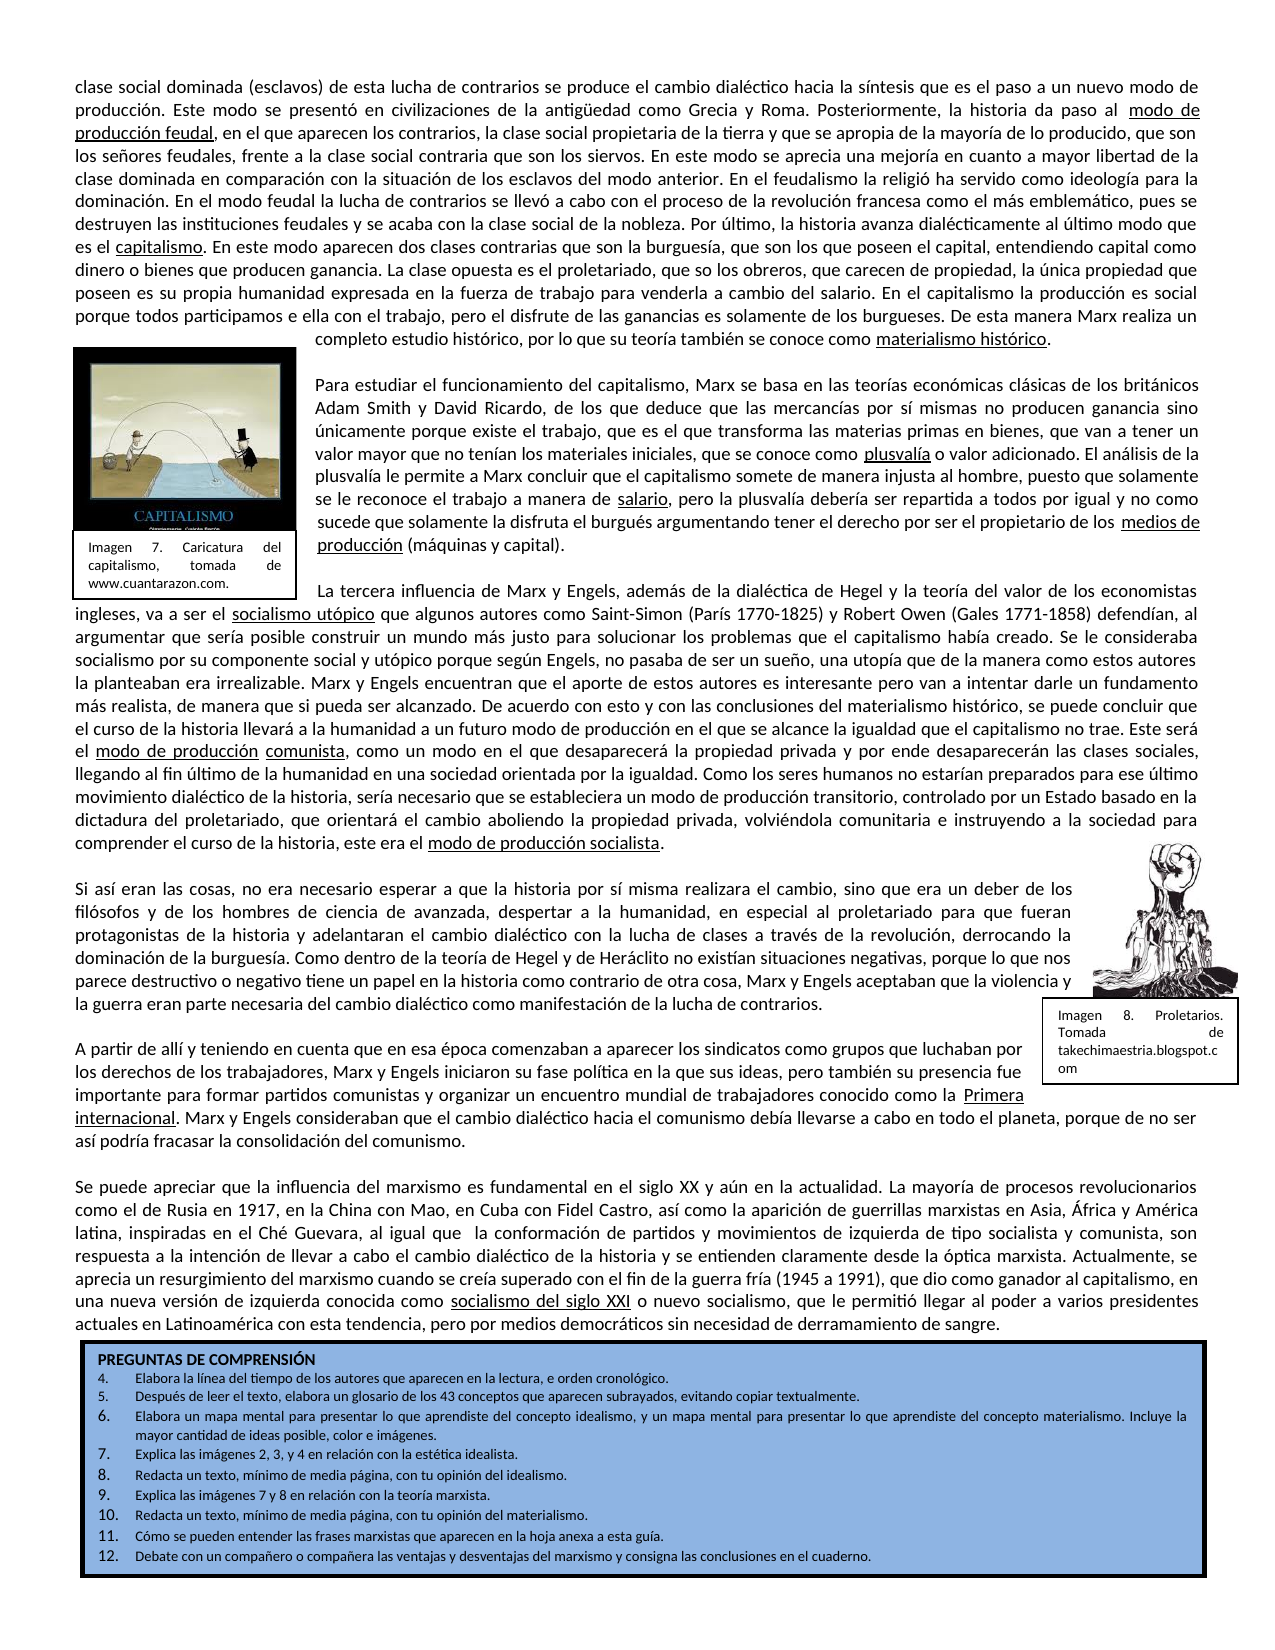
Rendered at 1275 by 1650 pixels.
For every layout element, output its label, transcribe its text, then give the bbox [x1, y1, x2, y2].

text Si así eran las cosas, no era necesario esperar a que la historia por sí misma realizara el cambio, sino que era un deber de los filósofos y de los hombres de ciencia de avanzada, despertar a la humanidad, en especial al proletariado para que fueran protagonistas de la historia y adelantaran el cambio dialéctico con la lucha de clases a través de la revolución, derrocando la dominación de la burguesía. Como dentro de la teoría de Hegel y de Heráclito no existían situaciones negativas, porque lo que nos parece destructivo o negativo tiene un papel en la historia como contrario de otra cosa, Marx y Engels aceptaban que la violencia y la guerra eran parte necesaria del cambio dialéctico como manifestación de la lucha de contrarios. [75, 877, 1092, 1014]
text Se puede apreciar que la influencia del marxismo es fundamental en el siglo XX y aún en la actualidad. La mayoría de procesos revolucionarios como el de Rusia en 1917, en la China con Mao, en Cuba con Fidel Castro, así como la aparición de guerrillas marxistas en Asia, África y América latina, inspiradas en el Ché Guevara, al igual que la conformación de partidos y movimientos de izquierda de tipo socialista y comunista, son respuesta a la intención de llevar a cabo el cambio dialéctico de la historia y se entienden claramente desde la óptica marxista. Actualmente, se aprecia un resurgimiento del marxismo cuando se creía superado con el fin de la guerra fría (1945 a 1991), que dio como ganador al capitalismo, en una nueva versión de izquierda conocida como socialismo del siglo XXI o nuevo socialismo, que le permitió llegar al poder a varios presidentes actuales en Latinoamérica con esta tendencia, pero por medios democráticos sin necesidad de derramamiento de sangre. [75, 1175, 1200, 1335]
text Para estudiar el funcionamiento del capitalismo, Marx se basa en las teorías económicas clásicas de los británicos Adam Smith y David Ricardo, de los que deduce que las mercancías por sí mismas no producen ganancia sino únicamente porque existe el trabajo, que es el que transforma las materias primas en bienes, que van a tener un valor mayor que no tenían los materiales iniciales, que se conoce como plusvalía o valor adicionado. El análisis de la plusvalía le permite a Marx concluir que el capitalismo somete de manera injusta al hombre, puesto que solamente se le reconoce el trabajo a manera de salario, pero la plusvalía debería ser repartida a todos por igual y no como sucede que solamente la disfruta el burgués argumentando tener el derecho por ser el propietario de los medios de producción (máquinas y capital). [297, 373, 1200, 556]
text A partir de allí y teniendo en cuenta que en esa época comenzaban a aparecer los sindicatos como grupos que luchaban por los derechos de los trabajadores, Marx y Engels iniciaron su fase política en la que sus ideas, pero también su presencia fue importante para formar partidos comunistas y organizar un encuentro mundial de trabajadores conocido como la Primera internacional. Marx y Engels consideraban que el cambio dialéctico hacia el comunismo debía llevarse a cabo en todo el planeta, porque de no ser así podría fracasar la consolidación del comunismo. [75, 1037, 1200, 1152]
text La tercera influencia de Marx y Engels, además de la dialéctica de Hegel y la teoría del valor de los economistas ingleses, va a ser el socialismo utópico que algunos autores como Saint-Simon (París 1770-1825) y Robert Owen (Gales 1771-1858) defendían, al argumentar que sería posible construir un mundo más justo para solucionar los problemas que el capitalismo había creado. Se le consideraba socialismo por su componente social y utópico porque según Engels, no pasaba de ser un sueño, una utopía que de la manera como estos autores la planteaban era irrealizable. Marx y Engels encuentran que el aporte de estos autores es interesante pero van a intentar darle un fundamento más realista, de manera que si pueda ser alcanzado. De acuerdo con esto y con las conclusiones del materialismo histórico, se puede concluir que el curso de la historia llevará a la humanidad a un futuro modo de producción en el que se alcance la igualdad que el capitalismo no trae. Este será el modo de producción comunista, como un modo en el que desaparecerá la propiedad privada y por ende desaparecerán las clases sociales, llegando al fin último de la humanidad en una sociedad orientada por la igualdad. Como los seres humanos no estarían preparados para ese último movimiento dialéctico de la historia, sería necesario que se estableciera un modo de producción transitorio, controlado por un Estado basado en la dictadura del proletariado, que orientará el cambio aboliendo la propiedad privada, volviéndola comunitaria e instruyendo a la sociedad para comprender el curso de la historia, este era el modo de producción socialista. [75, 579, 1200, 854]
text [75, 75, 1200, 350]
picture [1092, 841, 1238, 997]
picture [73, 347, 297, 530]
